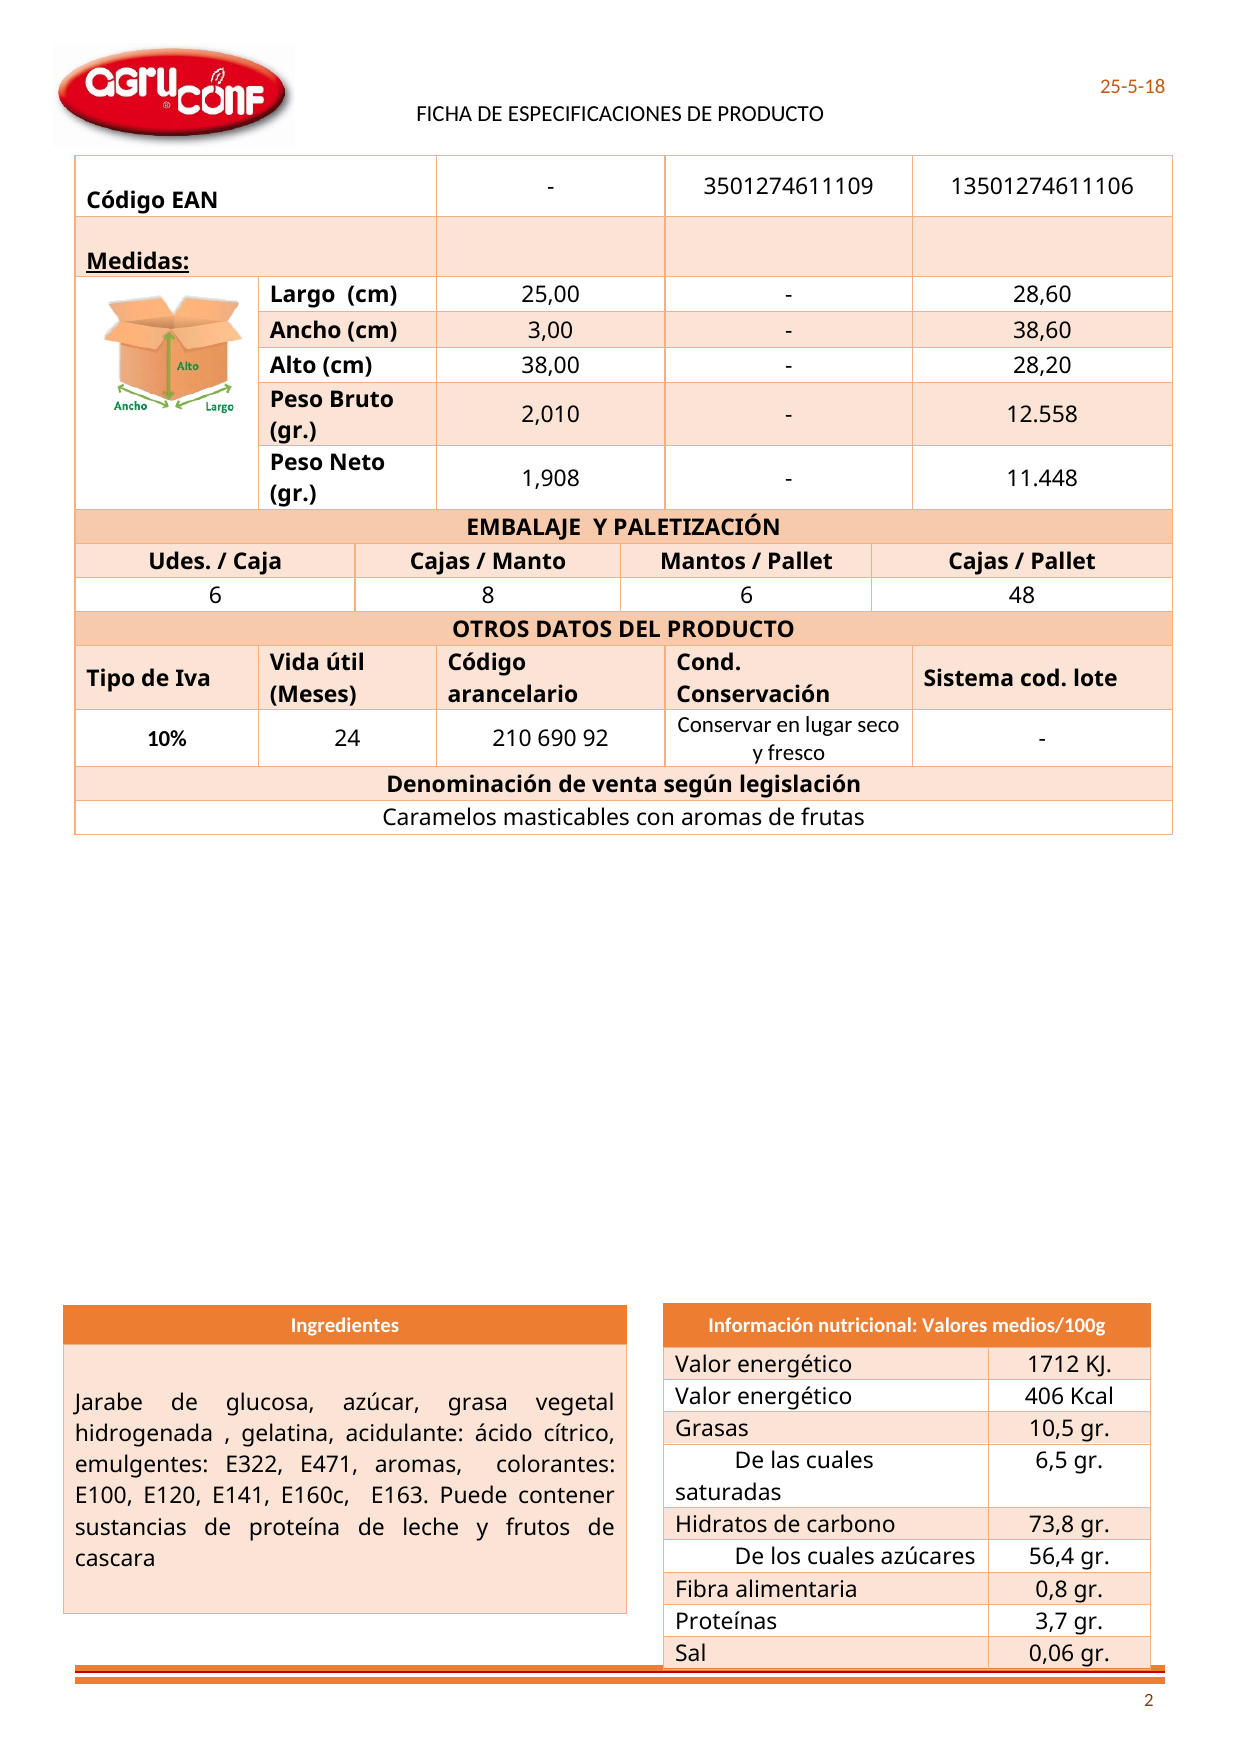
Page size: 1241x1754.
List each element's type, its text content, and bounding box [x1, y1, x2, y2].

table_header Ingredientes [64, 1306, 626, 1344]
table_cell - [437, 156, 664, 216]
table_cell 28,20 [913, 348, 1172, 382]
table_cell 73,8 gr. [989, 1508, 1150, 1539]
table_cell 13501274611106 [913, 156, 1172, 216]
table_cell Cajas / Manto [356, 544, 620, 577]
table_cell 210 690 92 [437, 710, 664, 766]
table_cell EMBALAJE Y PALETIZACIÓN [76, 510, 1172, 543]
table_cell [913, 217, 1172, 276]
table_cell Cond. Conservación [666, 646, 912, 709]
table_cell 48 [872, 578, 1172, 611]
table_cell Tipo de Iva [76, 646, 258, 709]
picture [93, 275, 251, 434]
table_cell Caramelos masticables con aromas de frutas [76, 801, 1172, 834]
table_cell Fibra alimentaria [664, 1573, 988, 1604]
table_cell - [666, 277, 912, 311]
table_cell 8 [356, 578, 620, 611]
table_cell [666, 217, 912, 276]
table_cell 0,8 gr. [989, 1573, 1150, 1604]
table_cell Valor energético [664, 1348, 988, 1379]
table_cell 3501274611109 [666, 156, 912, 216]
table_cell [76, 277, 258, 509]
table_cell Udes. / Caja [76, 544, 354, 577]
table_cell Peso Neto (gr.) [259, 446, 436, 509]
table_cell Denominación de venta según legislación [76, 767, 1172, 800]
table_cell De las cuales saturadas [664, 1445, 988, 1507]
table_cell 0,06 gr. [989, 1637, 1150, 1668]
table_cell 3,00 [437, 312, 664, 347]
table_cell - [666, 312, 912, 347]
table_cell De los cuales azúcares [664, 1540, 988, 1572]
table_cell Jarabe de glucosa, azúcar, grasa vegetal hidrogenada , gelatina, acidulante: ácido cítrico, emulgentes: E322, E471, aromas, colorantes: E100, E120, E141, E160c, E163. Puede contener sustancias de proteína de leche y frutos de cascara [64, 1345, 626, 1613]
table_cell Cajas / Pallet [872, 544, 1172, 577]
table_cell Medidas: [76, 217, 436, 276]
table_cell 56,4 gr. [989, 1540, 1150, 1572]
table_cell 3,7 gr. [989, 1605, 1150, 1636]
table_cell 6 [621, 578, 871, 611]
table_cell 25,00 [437, 277, 664, 311]
table_cell Código EAN [76, 156, 436, 216]
table_cell Código arancelario [437, 646, 664, 709]
table_cell [437, 217, 664, 276]
table_cell Valor energético [664, 1380, 988, 1411]
table_cell 12.558 [913, 383, 1172, 445]
table_cell Sistema cod. lote [913, 646, 1172, 709]
picture [53, 43, 296, 148]
table_cell Mantos / Pallet [621, 544, 871, 577]
table_cell Vida útil (Meses) [259, 646, 436, 709]
table_cell Proteínas [664, 1605, 988, 1636]
table_cell Peso Bruto (gr.) [259, 383, 436, 445]
table_cell 6 [76, 578, 354, 611]
table_cell - [666, 348, 912, 382]
table_cell 24 [259, 710, 436, 766]
table_cell Alto (cm) [259, 348, 436, 382]
table_cell - [913, 710, 1172, 766]
table_cell 1712 KJ. [989, 1348, 1150, 1379]
table_cell 1,908 [437, 446, 664, 509]
table_cell 38,00 [437, 348, 664, 382]
table_cell 6,5 gr. [989, 1445, 1150, 1507]
table_cell Largo (cm) [259, 277, 436, 311]
table_cell - [666, 446, 912, 509]
table_cell 2,010 [437, 383, 664, 445]
table_cell - [666, 383, 912, 445]
table_header Información nutricional: Valores medios/100g [664, 1304, 1150, 1347]
table_cell Hidratos de carbono [664, 1508, 988, 1539]
table_cell 406 Kcal [989, 1380, 1150, 1411]
table_cell 11.448 [913, 446, 1172, 509]
table_cell Grasas [664, 1412, 988, 1443]
table_cell 10,5 gr. [989, 1412, 1150, 1443]
table_cell OTROS DATOS DEL PRODUCTO [76, 612, 1172, 645]
table_cell 38,60 [913, 312, 1172, 347]
table_cell Sal [664, 1637, 988, 1668]
table_cell 28,60 [913, 277, 1172, 311]
table_cell Ancho (cm) [259, 312, 436, 347]
